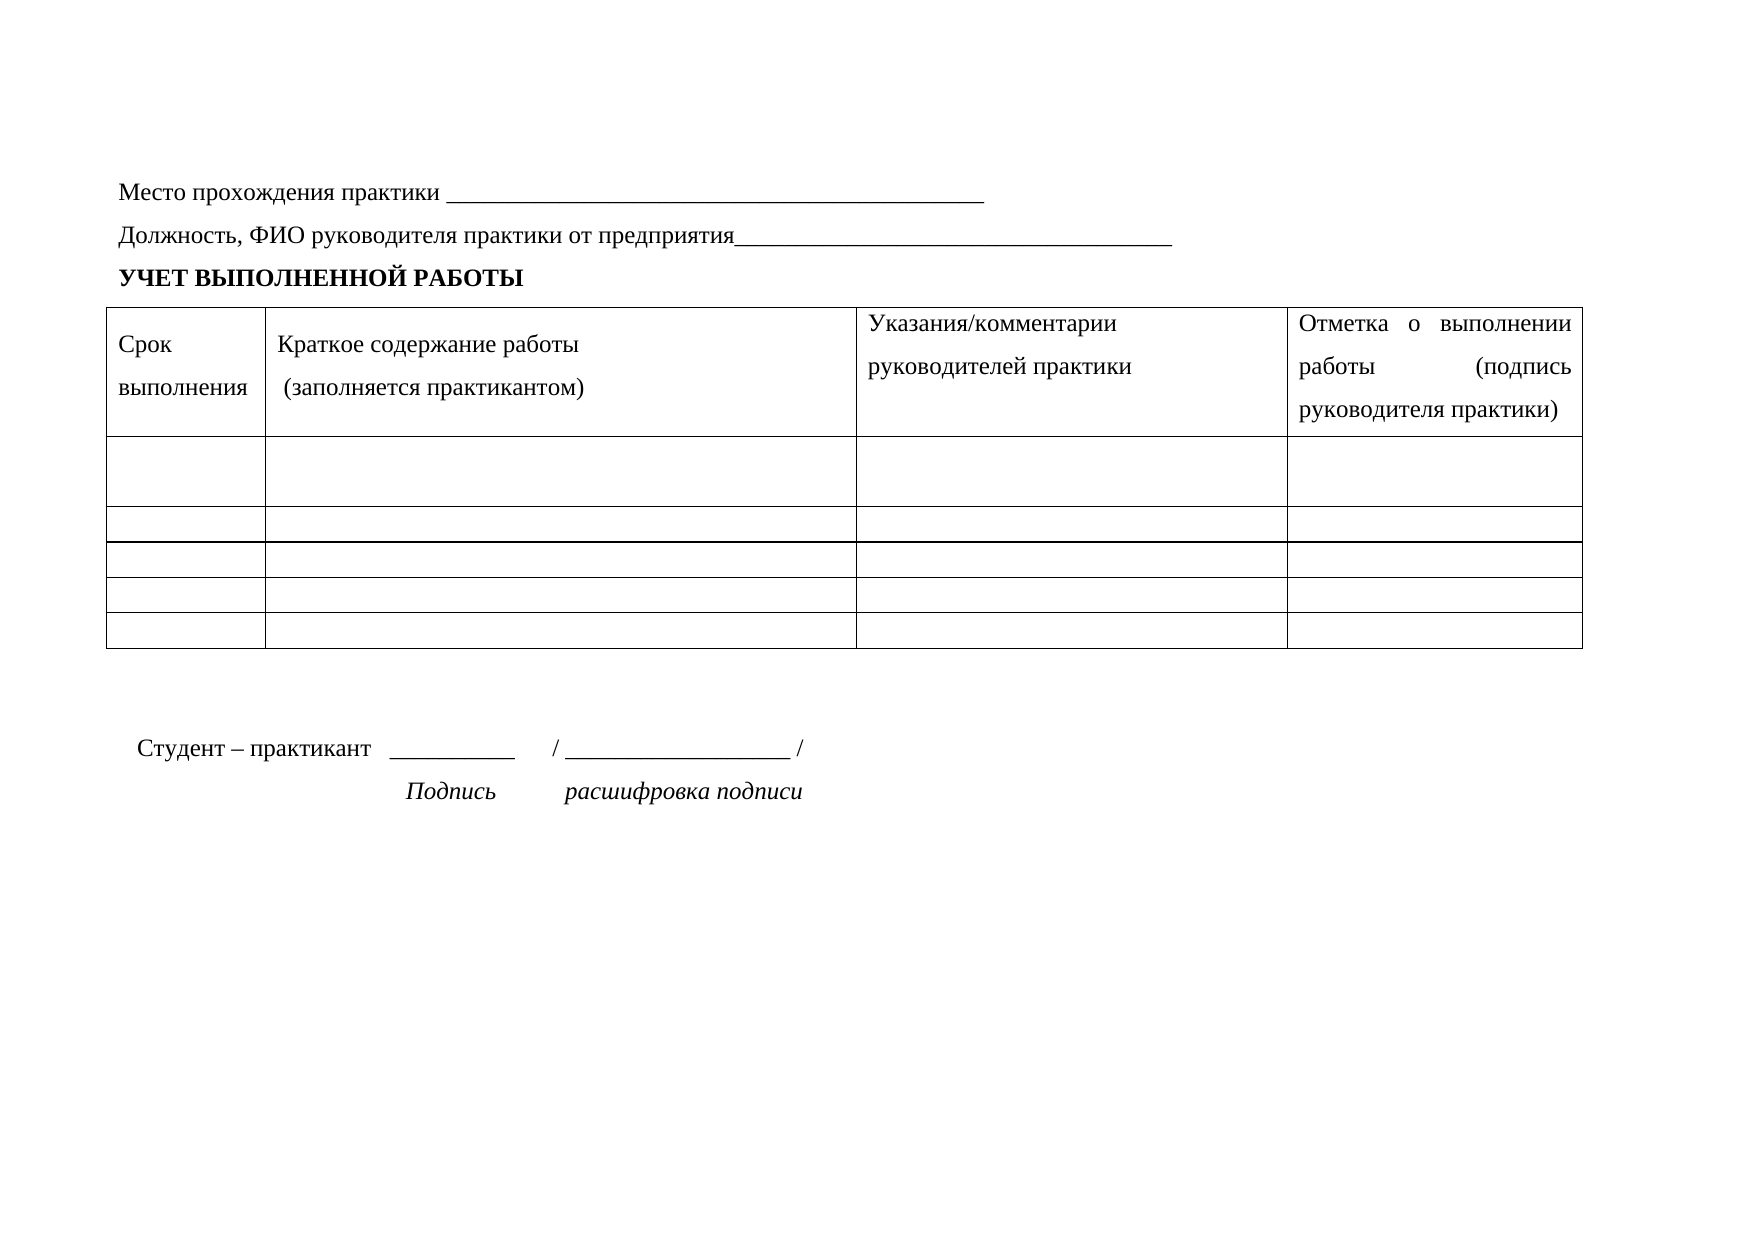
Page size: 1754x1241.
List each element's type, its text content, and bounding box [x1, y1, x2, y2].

table_header Краткое содержание работы (заполняется практикантом) [266, 308, 856, 436]
table_cell [1288, 507, 1582, 541]
table_cell [1288, 437, 1582, 506]
table_cell [1288, 613, 1582, 648]
table_cell [266, 543, 856, 577]
table_cell [857, 437, 1287, 506]
table_cell [266, 507, 856, 541]
text УЧЕТ ВЫПОЛНЕННОЙ РАБОТЫ [118, 263, 1636, 292]
table_cell [1288, 578, 1582, 612]
text Подпись расшифровка подписи [118, 776, 1636, 804]
table_cell [857, 543, 1287, 577]
table_cell [857, 578, 1287, 612]
table_cell [857, 507, 1287, 541]
table_header Отметка о выполнении работы (подпись руководителя практики) [1288, 308, 1582, 436]
table_cell [107, 507, 265, 541]
table_cell [266, 437, 856, 506]
text Студент – практикант __________ / __________________ / [118, 733, 1636, 761]
table_header Срок выполнения [107, 308, 265, 436]
table_header Указания/комментарии руководителей практики [857, 308, 1287, 436]
table_cell [107, 543, 265, 577]
table_cell [857, 613, 1287, 648]
table_cell [266, 578, 856, 612]
table_cell [107, 578, 265, 612]
table_cell [107, 613, 265, 648]
text Должность, ФИО руководителя практики от предприятия___________________________________ [118, 220, 1636, 249]
table_cell [107, 437, 265, 506]
table_cell [266, 613, 856, 648]
text Место прохождения практики ___________________________________________ [118, 177, 1636, 206]
table_cell [1288, 543, 1582, 577]
